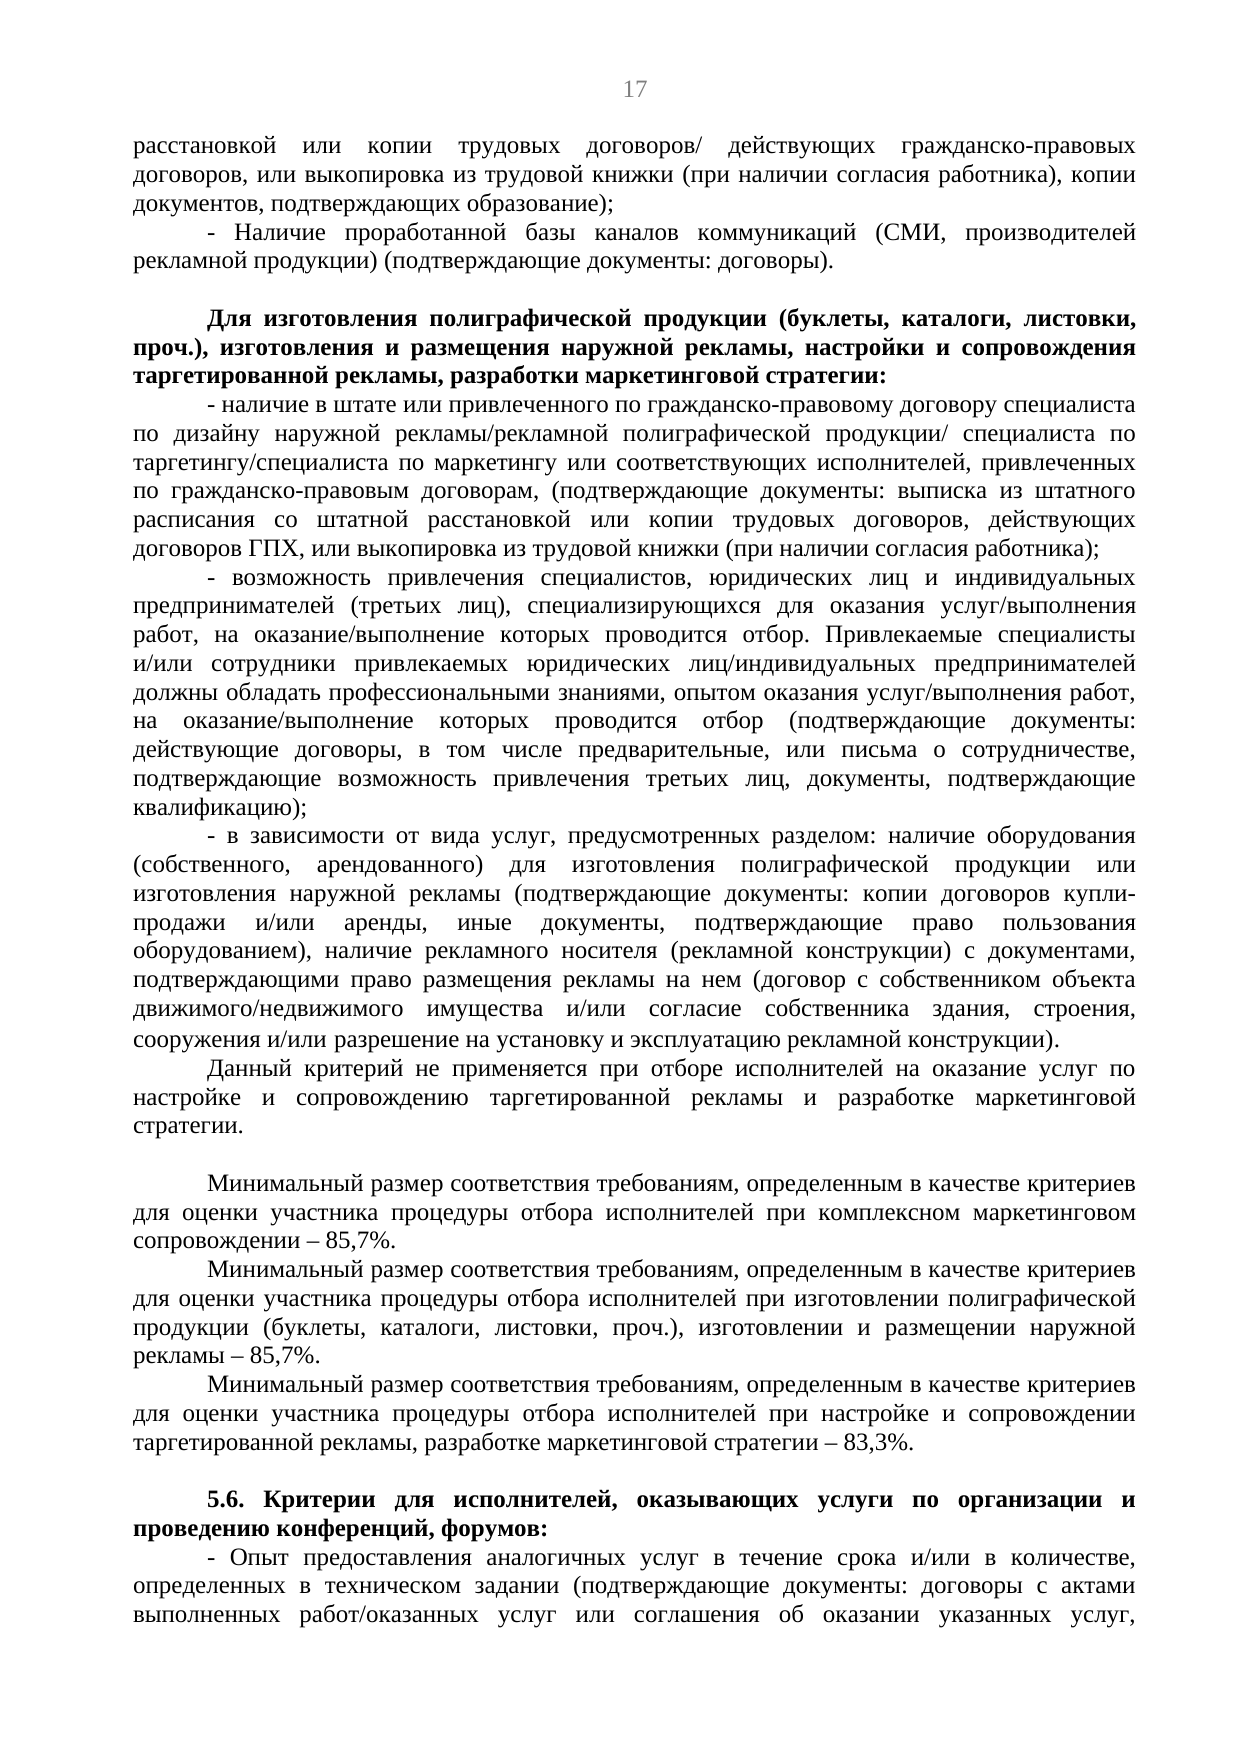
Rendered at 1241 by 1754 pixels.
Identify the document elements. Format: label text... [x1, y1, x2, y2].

text - в зависимости от вида услуг, предусмотренных разделом: наличие оборудования (собственного, арендованного) для изготовления полиграфической продукции или изготовления наружной рекламы (подтверждающие документы: копии договоров купли-продажи и/или аренды, иные документы, подтверждающие право пользования оборудованием), наличие рекламного носителя (рекламной конструкции) с документами, подтверждающими право размещения рекламы на нем (договор с собственником объекта движимого/недвижимого имущества и/или согласие собственника здания, строения, сооружения и/или разрешение на установку и эксплуатацию рекламной конструкции). [133, 821, 1137, 1053]
text Минимальный размер соответствия требованиям, определенным в качестве критериев для оценки участника процедуры отбора исполнителей при настройке и сопровождении таргетированной рекламы, разработке маркетинговой стратегии – 83,3%. [133, 1369, 1137, 1456]
text 5.6. Критерии для исполнителей, оказывающих услуги по организации и проведению конференций, форумов: [133, 1484, 1137, 1542]
text Минимальный размер соответствия требованиям, определенным в качестве критериев для оценки участника процедуры отбора исполнителей при комплексном маркетинговом сопровождении – 85,7%. [133, 1168, 1137, 1254]
text - наличие в штате или привлеченного по гражданско-правовому договору специалиста по дизайну наружной рекламы/рекламной полиграфической продукции/ специалиста по таргетингу/специалиста по маркетингу или соответствующих исполнителей, привлеченных по гражданско-правовым договорам, (подтверждающие документы: выписка из штатного расписания со штатной расстановкой или копии трудовых договоров, действующих договоров ГПХ, или выкопировка из трудовой книжки (при наличии согласия работника); [133, 389, 1137, 562]
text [133, 131, 1137, 217]
text - возможность привлечения специалистов, юридических лиц и индивидуальных предпринимателей (третьих лиц), специализирующихся для оказания услуг/выполнения работ, на оказание/выполнение которых проводится отбор. Привлекаемые специалисты и/или сотрудники привлекаемых юридических лиц/индивидуальных предпринимателей должны обладать профессиональными знаниями, опытом оказания услуг/выполнения работ, на оказание/выполнение которых проводится отбор (подтверждающие документы: действующие договоры, в том числе предварительные, или письма о сотрудничестве, подтверждающие возможность привлечения третьих лиц, документы, подтверждающие квалификацию); [133, 562, 1137, 821]
text Минимальный размер соответствия требованиям, определенным в качестве критериев для оценки участника процедуры отбора исполнителей при изготовлении полиграфической продукции (буклеты, каталоги, листовки, проч.), изготовлении и размещении наружной рекламы – 85,7%. [133, 1254, 1137, 1369]
text - Наличие проработанной базы каналов коммуникаций (СМИ, производителей рекламной продукции) (подтверждающие документы: договоры). [133, 217, 1137, 274]
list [133, 1542, 1137, 1628]
text Для изготовления полиграфической продукции (буклеты, каталоги, листовки, проч.), изготовления и размещения наружной рекламы, настройки и сопровождения таргетированной рекламы, разработки маркетинговой стратегии: [133, 303, 1137, 389]
text Данный критерий не применяется при отборе исполнителей на оказание услуг по настройке и сопровождению таргетированной рекламы и разработке маркетинговой стратегии. [133, 1053, 1137, 1139]
